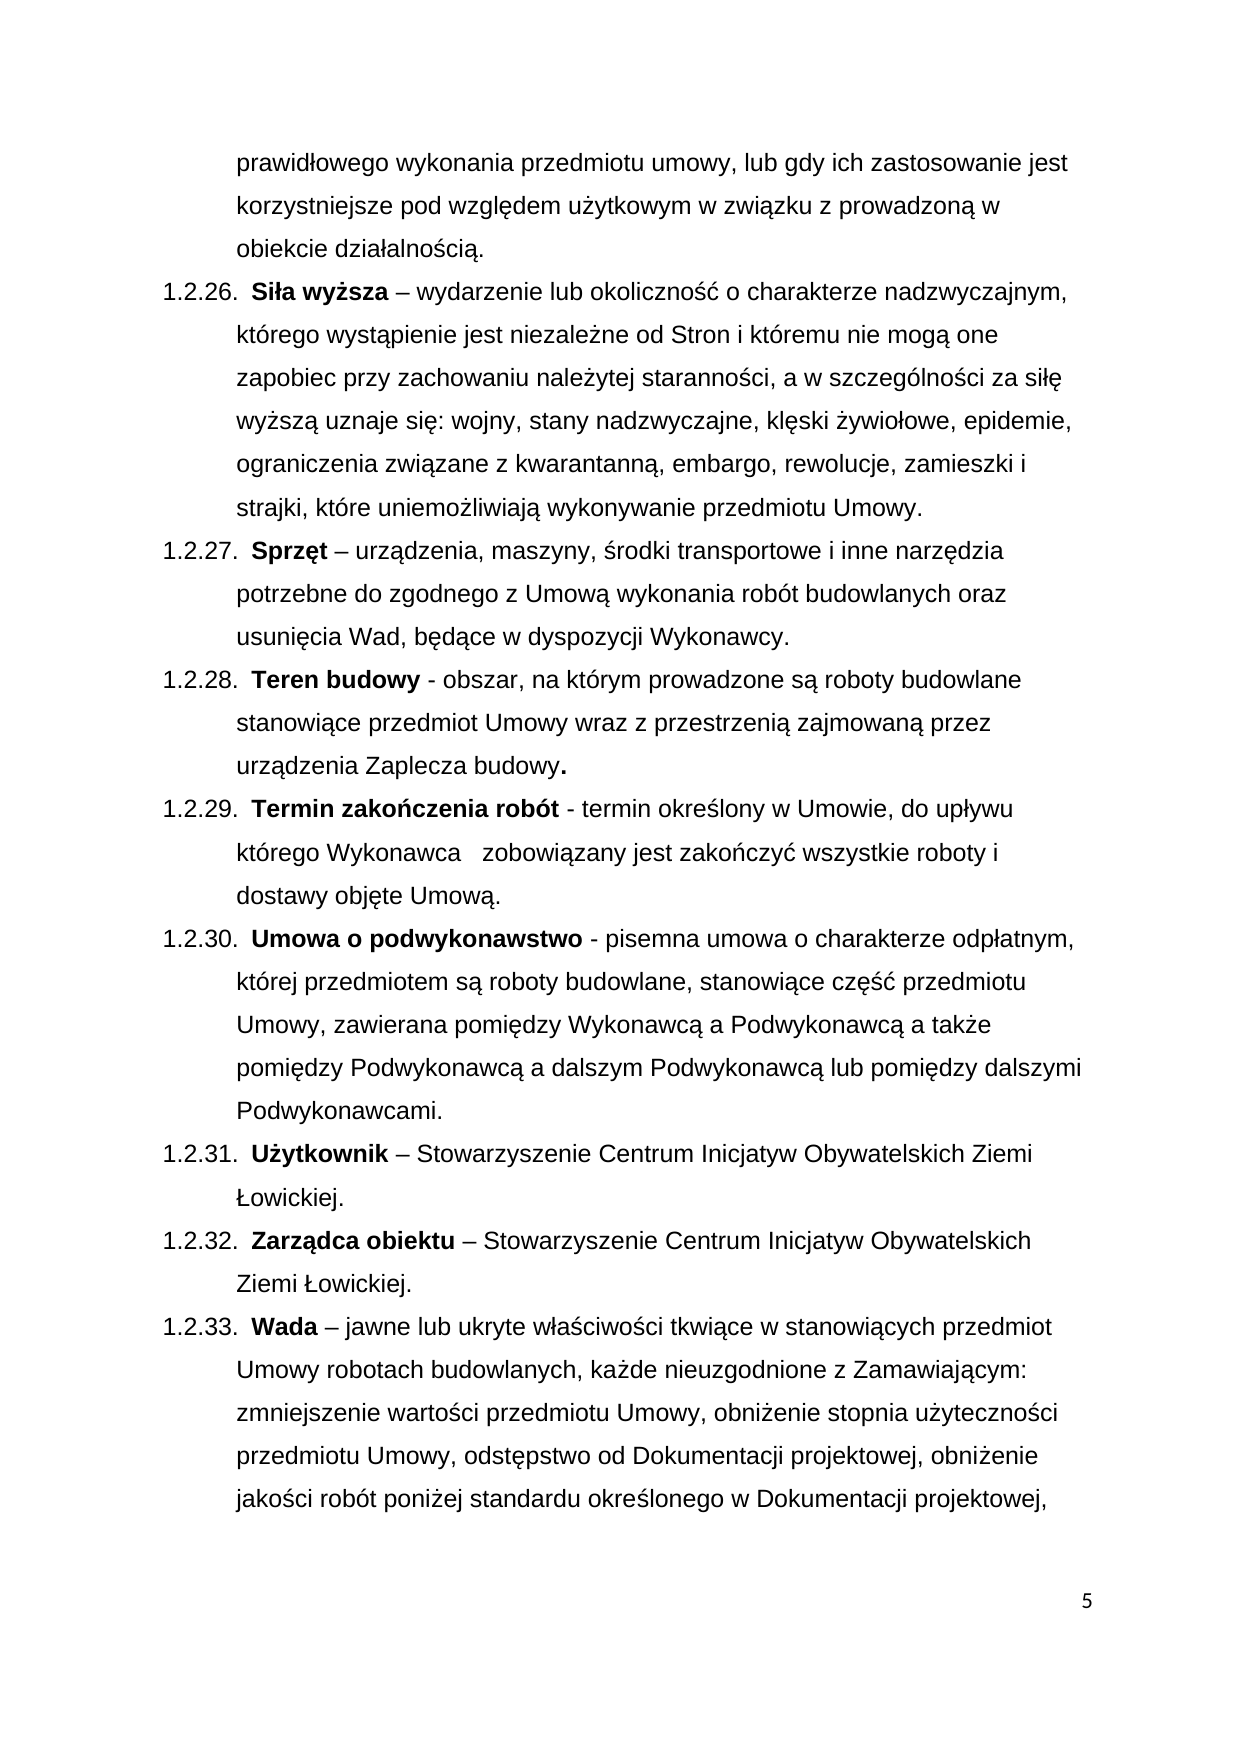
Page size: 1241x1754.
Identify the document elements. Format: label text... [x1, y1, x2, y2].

list Sprzęt – urządzenia, maszyny, środki transportowe i inne narzędzia potrzebne do zgodnego z Umową wykonania robót budowlanych oraz usunięcia Wad, będące w dyspozycji Wykonawcy. [162, 536, 1093, 651]
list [162, 148, 1093, 263]
list Zarządca obiektu – Stowarzyszenie Centrum Inicjatyw Obywatelskich Ziemi Łowickiej. [162, 1226, 1093, 1298]
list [162, 1312, 1093, 1513]
list Umowa o podwykonawstwo - pisemna umowa o charakterze odpłatnym, której przedmiotem są roboty budowlane, stanowiące część przedmiotu Umowy, zawierana pomiędzy Wykonawcą a Podwykonawcą a także pomiędzy Podwykonawcą a dalszym Podwykonawcą lub pomiędzy dalszymi Podwykonawcami. [162, 924, 1093, 1125]
list Użytkownik – Stowarzyszenie Centrum Inicjatyw Obywatelskich Ziemi Łowickiej. [162, 1139, 1093, 1211]
list Termin zakończenia robót - termin określony w Umowie, do upływu którego Wykonawca zobowiązany jest zakończyć wszystkie roboty i dostawy objęte Umową. [162, 794, 1093, 909]
list Siła wyższa – wydarzenie lub okoliczność o charakterze nadzwyczajnym, którego wystąpienie jest niezależne od Stron i któremu nie mogą one zapobiec przy zachowaniu należytej staranności, a w szczególności za siłę wyższą uznaje się: wojny, stany nadzwyczajne, klęski żywiołowe, epidemie, ograniczenia związane z kwarantanną, embargo, rewolucje, zamieszki i strajki, które uniemożliwiają wykonywanie przedmiotu Umowy. [162, 277, 1093, 521]
list Teren budowy - obszar, na którym prowadzone są roboty budowlane stanowiące przedmiot Umowy wraz z przestrzenią zajmowaną przez urządzenia Zaplecza budowy. [162, 665, 1093, 780]
